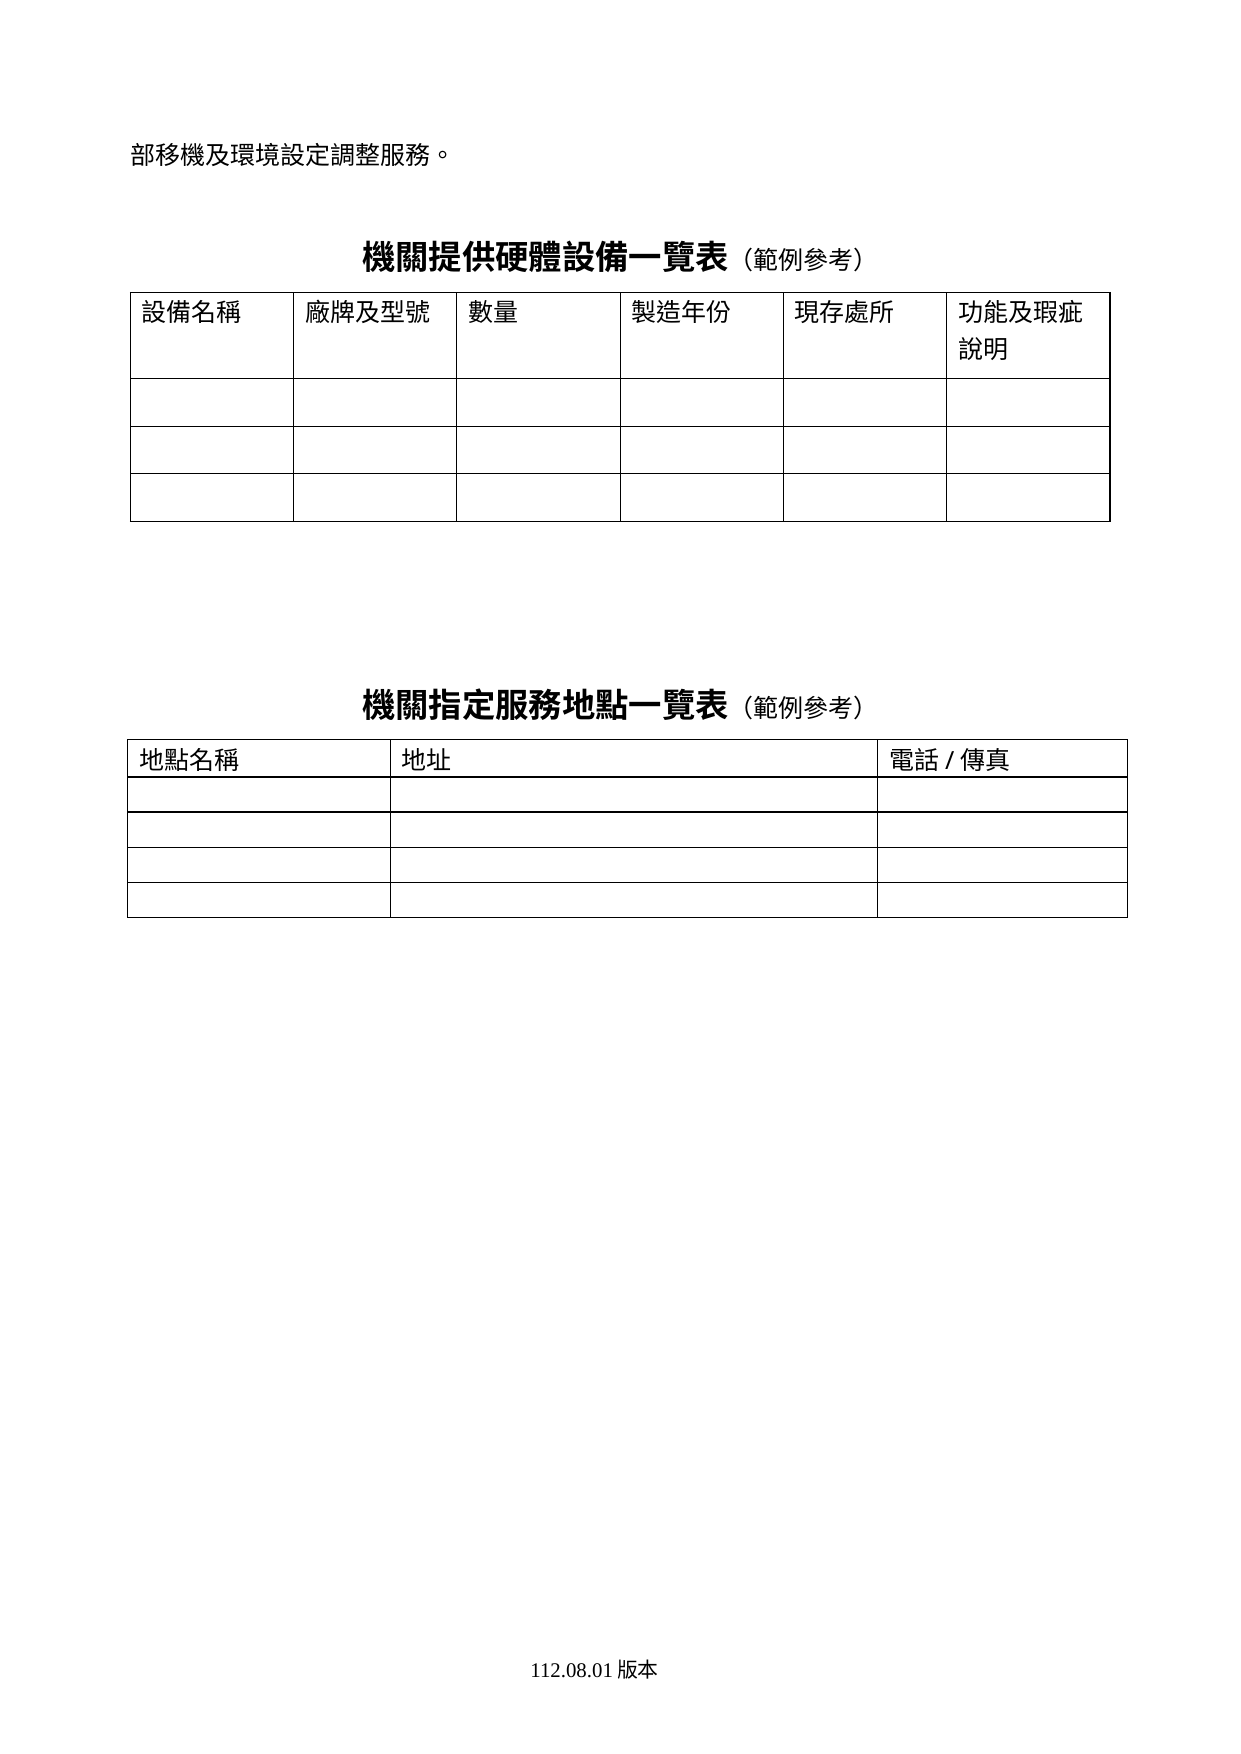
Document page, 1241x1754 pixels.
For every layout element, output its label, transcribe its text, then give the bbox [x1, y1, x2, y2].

text 機關指定服務地點一覽表（範例參考） [130, 678, 1110, 727]
table_header 設備名稱 [131, 293, 293, 378]
text 機關提供硬體設備一覽表（範例參考） [130, 231, 1110, 279]
table_cell [128, 848, 390, 882]
table_cell [457, 474, 620, 521]
table_cell [947, 379, 1109, 426]
table_cell [128, 778, 390, 811]
table_cell [878, 848, 1127, 882]
table_cell [947, 474, 1109, 521]
table_header 現存處所 [784, 293, 946, 378]
table_cell [131, 379, 293, 426]
table_cell [294, 427, 456, 473]
table_cell [784, 427, 946, 473]
table_cell [391, 883, 877, 917]
table_header 地點名稱 [128, 740, 390, 776]
table_cell [457, 427, 620, 473]
table_cell [784, 379, 946, 426]
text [130, 136, 1110, 172]
table_header 製造年份 [621, 293, 783, 378]
table_header 廠牌及型號 [294, 293, 456, 378]
table_cell [128, 813, 390, 847]
table_cell [391, 848, 877, 882]
table_header 地址 [391, 740, 877, 776]
table_header 功能及瑕疵說明 [947, 293, 1109, 378]
table_cell [128, 883, 390, 917]
table_cell [621, 379, 783, 426]
table_cell [878, 883, 1127, 917]
table_cell [294, 379, 456, 426]
table_header 數量 [457, 293, 620, 378]
table_cell [391, 778, 877, 811]
table_header 電話 / 傳真 [878, 740, 1127, 776]
table_cell [457, 379, 620, 426]
table_cell [131, 427, 293, 473]
table_cell [878, 778, 1127, 811]
table_cell [621, 427, 783, 473]
table_cell [947, 427, 1109, 473]
table_cell [621, 474, 783, 521]
table_cell [784, 474, 946, 521]
table_cell [131, 474, 293, 521]
table_cell [878, 813, 1127, 847]
table_cell [391, 813, 877, 847]
table_cell [294, 474, 456, 521]
